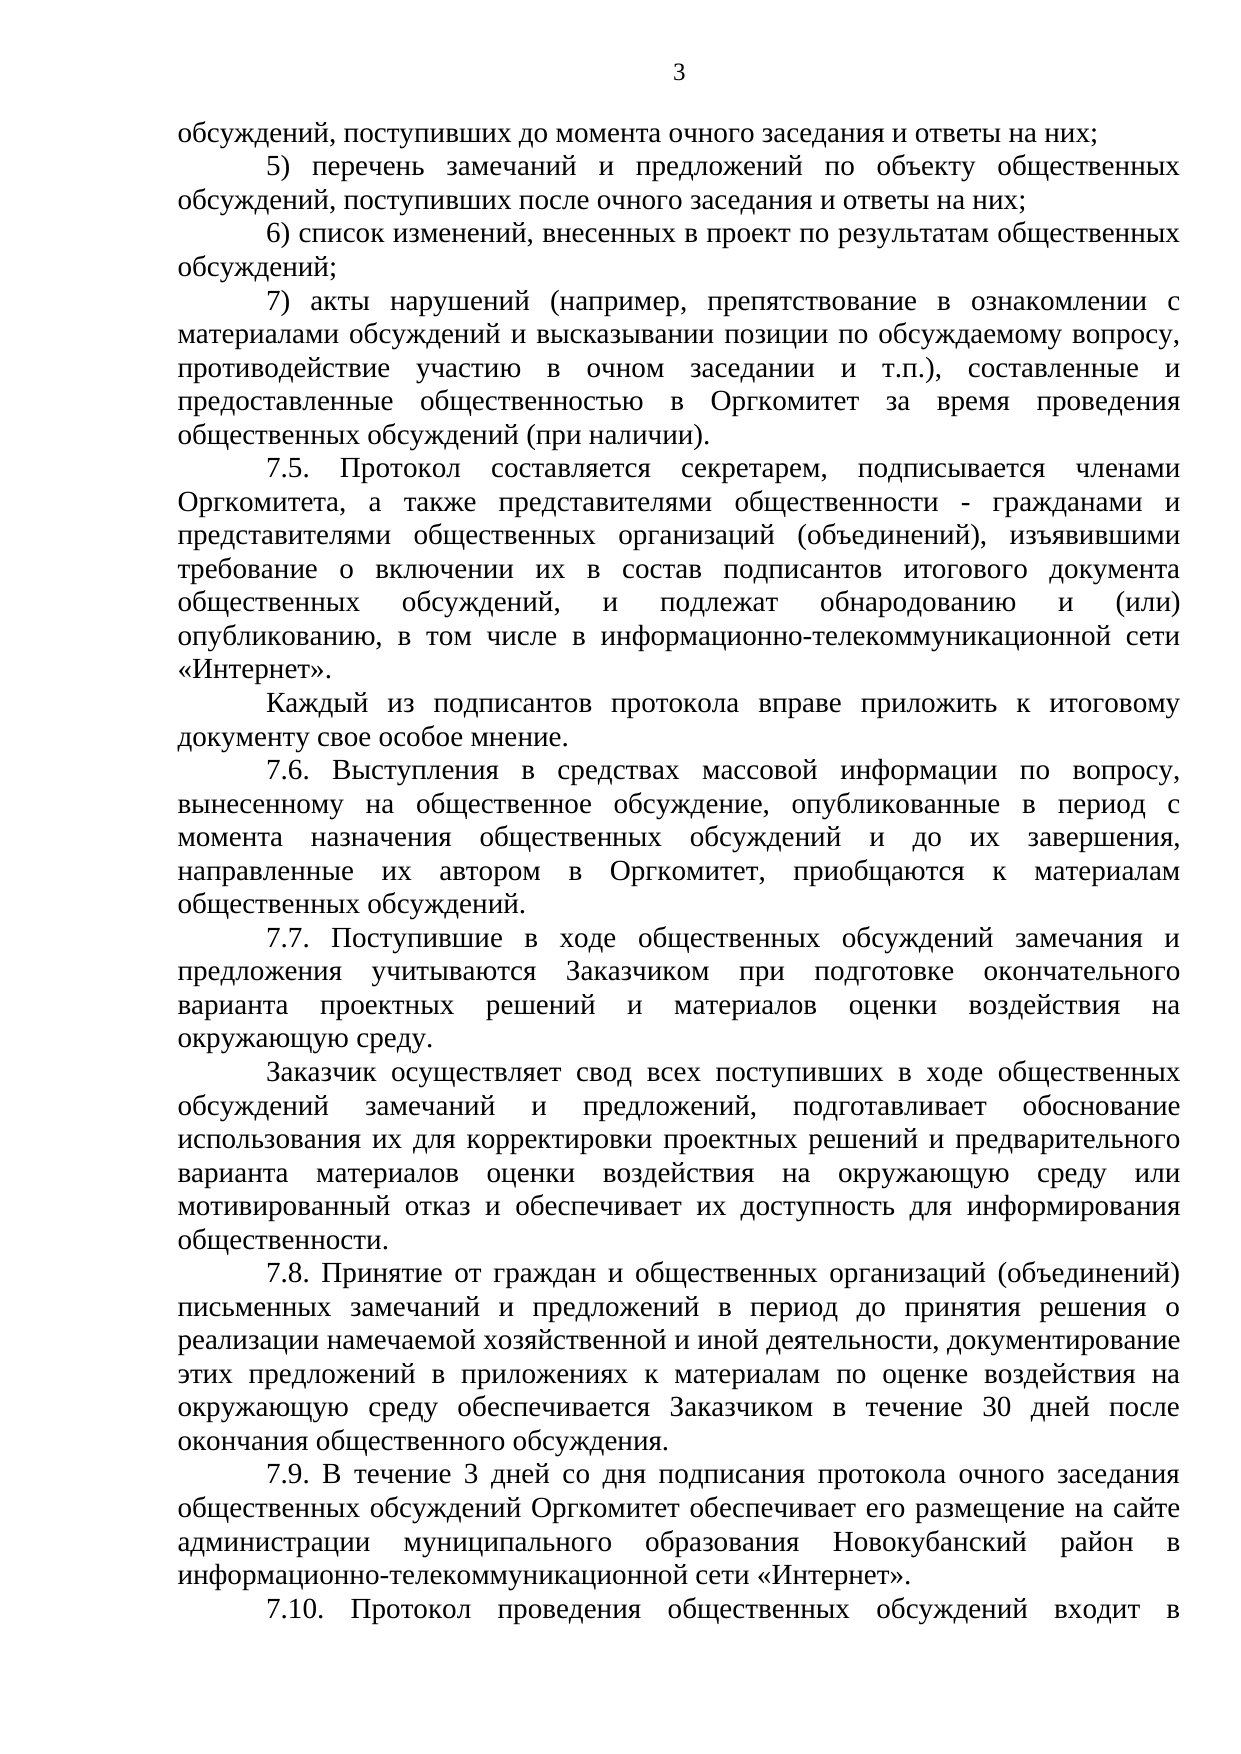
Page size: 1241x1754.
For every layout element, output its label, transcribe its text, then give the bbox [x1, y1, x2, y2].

text 7.9. В течение 3 дней со дня подписания протокола очного заседания общественных обсуждений Оргкомитет обеспечивает его размещение на сайте администрации муниципального образования Новокубанский район в информационно-телекоммуникационной сети «Интернет». [177, 1457, 1181, 1591]
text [177, 115, 1181, 148]
text 7) акты нарушений (например, препятствование в ознакомлении с материалами обсуждений и высказывании позиции по обсуждаемому вопросу, противодействие участию в очном заседании и т.п.), составленные и предоставленные общественностью в Оргкомитет за время проведения общественных обсуждений (при наличии). [177, 283, 1181, 450]
text Заказчик осуществляет свод всех поступивших в ходе общественных обсуждений замечаний и предложений, подготавливает обоснование использования их для корректировки проектных решений и предварительного варианта материалов оценки воздействия на окружающую среду или мотивированный отказ и обеспечивает их доступность для информирования общественности. [177, 1054, 1181, 1255]
text 7.5. Протокол составляется секретарем, подписывается членами Оргкомитета, а также представителями общественности - гражданами и представителями общественных организаций (объединений), изъявившими требование о включении их в состав подписантов итогового документа общественных обсуждений, и подлежат обнародованию и (или) опубликованию, в том числе в информационно-телекоммуникационной сети «Интернет». [177, 450, 1181, 685]
text 7.6. Выступления в средствах массовой информации по вопросу, вынесенному на общественное обсуждение, опубликованные в период с момента назначения общественных обсуждений и до их завершения, направленные их автором в Оргкомитет, приобщаются к материалам общественных обсуждений. [177, 752, 1181, 920]
text 7.7. Поступившие в ходе общественных обсуждений замечания и предложения учитываются Заказчиком при подготовке окончательного варианта проектных решений и материалов оценки воздействия на окружающую среду. [177, 920, 1181, 1054]
text 6) список изменений, внесенных в проект по результатам общественных обсуждений; [177, 216, 1181, 283]
text 5) перечень замечаний и предложений по объекту общественных обсуждений, поступивших после очного заседания и ответы на них; [177, 148, 1181, 216]
text 7.8. Принятие от граждан и общественных организаций (объединений) письменных замечаний и предложений в период до принятия решения о реализации намечаемой хозяйственной и иной деятельности, документирование этих предложений в приложениях к материалам по оценке воздействия на окружающую среду обеспечивается Заказчиком в течение 30 дней после окончания общественного обсуждения. [177, 1255, 1181, 1457]
text Каждый из подписантов протокола вправе приложить к итоговому документу свое особое мнение. [177, 685, 1181, 752]
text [177, 1591, 1181, 1624]
